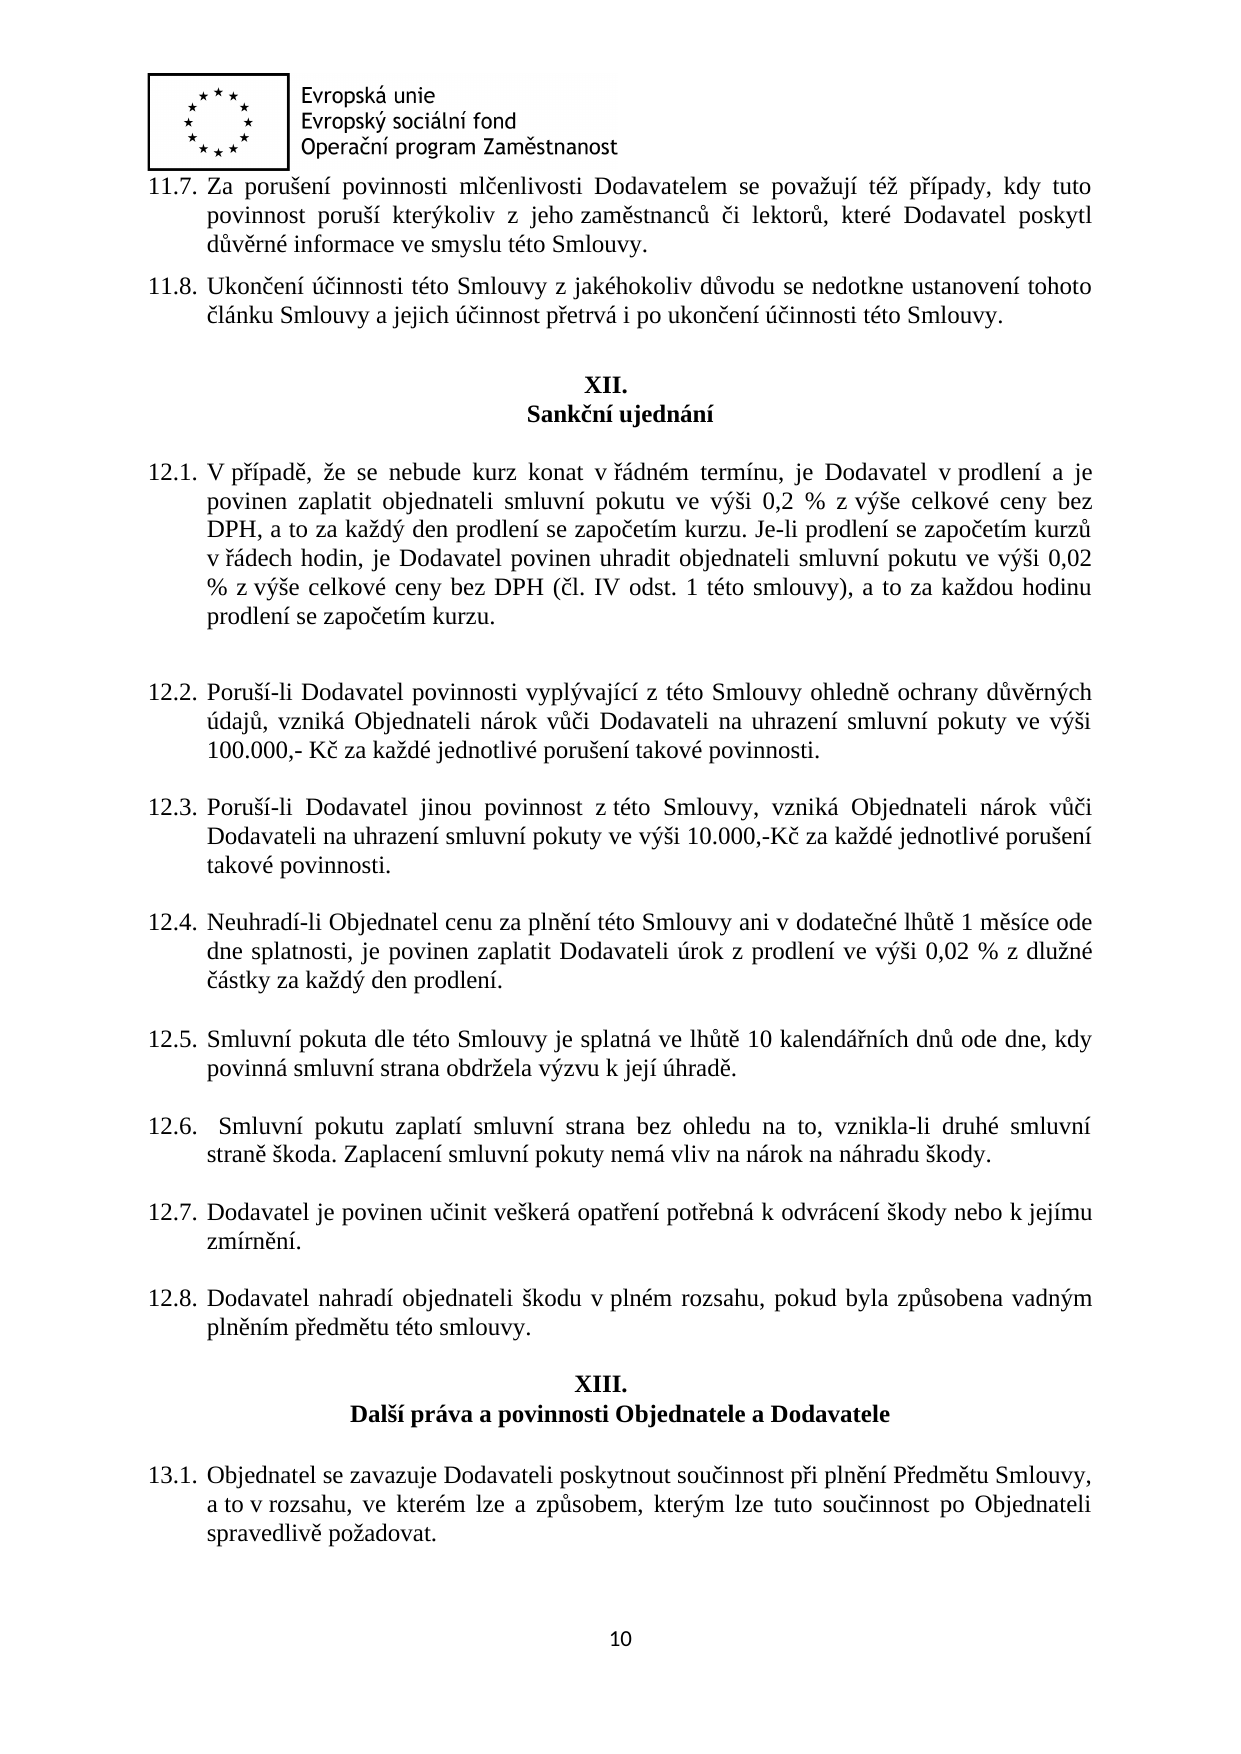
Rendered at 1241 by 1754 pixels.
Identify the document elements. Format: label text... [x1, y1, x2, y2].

text Sankční ujednání [148, 399, 1093, 428]
list Neuhradí-li Objednatel cenu za plnění této Smlouvy ani v dodatečné lhůtě 1 měsíce ode dne splatnosti, je povinen zaplatit Dodavateli úrok z prodlení ve výši 0,02 % z dlužné částky za každý den prodlení. [148, 907, 1093, 993]
list Smluvní pokutu zaplatí smluvní strana bez ohledu na to, vznikla-li druhé smluvní straně škoda. Zaplacení smluvní pokuty nemá vliv na nárok na náhradu škody. [148, 1111, 1093, 1168]
list Ukončení účinnosti této Smlouvy z jakéhokoliv důvodu se nedotkne ustanovení tohoto článku Smlouvy a jejich účinnost přetrvá i po ukončení účinnosti této Smlouvy. [148, 271, 1093, 329]
list Za porušení povinnosti mlčenlivosti Dodavatelem se považují též případy, kdy tuto povinnost poruší kterýkoliv z jeho zaměstnanců či lektorů, které Dodavatel poskytl důvěrné informace ve smyslu této Smlouvy. [148, 171, 1093, 258]
list Dodavatel je povinen učinit veškerá opatření potřebná k odvrácení škody nebo k jejímu zmírnění. [148, 1197, 1093, 1254]
list V případě, že se nebude kurz konat v řádném termínu, je Dodavatel v prodlení a je povinen zaplatit objednateli smluvní pokutu ve výši 0,2 % z výše celkové ceny bez DPH, a to za každý den prodlení se započetím kurzu. Je-li prodlení se započetím kurzů v řádech hodin, je Dodavatel povinen uhradit objednateli smluvní pokutu ve výši 0,02 % z výše celkové ceny bez DPH (čl. IV odst. 1 této smlouvy), a to za každou hodinu prodlení se započetím kurzu. [148, 457, 1093, 629]
list Dodavatel nahradí objednateli škodu v plném rozsahu, pokud byla způsobena vadným plněním předmětu této smlouvy. [148, 1283, 1093, 1341]
list Smluvní pokuta dle této Smlouvy je splatná ve lhůtě 10 kalendářních dnů ode dne, kdy povinná smluvní strana obdržela výzvu k její úhradě. [148, 1024, 1093, 1082]
list Objednatel se zavazuje Dodavateli poskytnout součinnost při plnění Předmětu Smlouvy, a to v rozsahu, ve kterém lze a způsobem, kterým lze tuto součinnost po Objednateli spravedlivě požadovat. [148, 1460, 1093, 1547]
subtitle Další práva a povinnosti Objednatele a Dodavatele [148, 1399, 1093, 1427]
picture [147, 73, 618, 171]
list Poruší-li Dodavatel jinou povinnost z této Smlouvy, vzniká Objednateli nárok vůči Dodavateli na uhrazení smluvní pokuty ve výši 10.000,-Kč za každé jednotlivé porušení takové povinnosti. [148, 792, 1093, 878]
list Poruší-li Dodavatel povinnosti vyplývající z této Smlouvy ohledně ochrany důvěrných údajů, vzniká Objednateli nárok vůči Dodavateli na uhrazení smluvní pokuty ve výši 100.000,- Kč za každé jednotlivé porušení takové povinnosti. [148, 677, 1093, 763]
